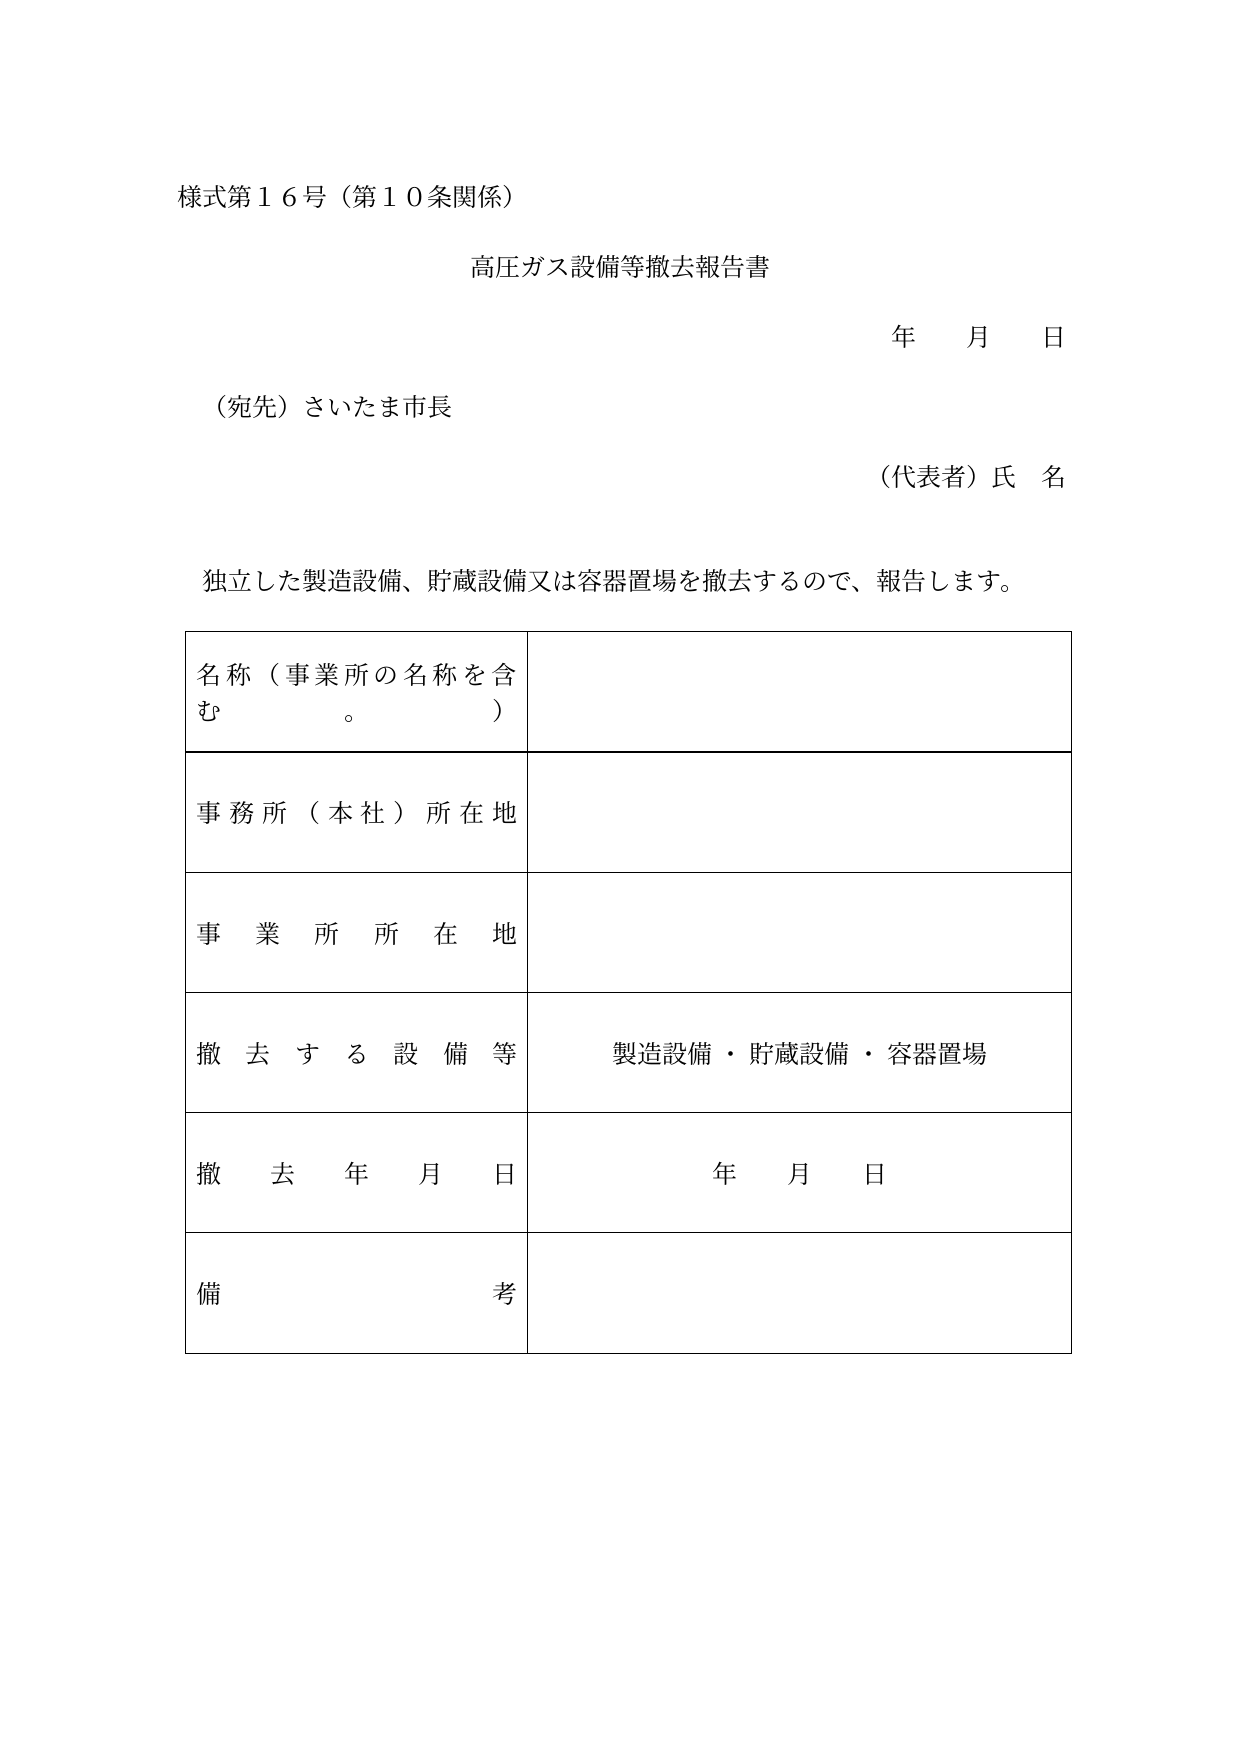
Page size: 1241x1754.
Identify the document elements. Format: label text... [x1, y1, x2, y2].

text （宛先）さいたま市長 [177, 387, 1067, 423]
table_cell 製造設備 ・ 貯蔵設備 ・ 容器置場 [528, 993, 1071, 1112]
table_cell 事務所（本社）所在地 [186, 753, 527, 872]
table_cell [528, 1233, 1071, 1352]
text 高圧ガス設備等撤去報告書 [177, 247, 1063, 283]
table_cell 撤去する設備等 [186, 993, 527, 1112]
table_cell 年 月 日 [528, 1113, 1071, 1232]
table_cell [528, 873, 1071, 992]
table_header 名称（事業所の名称を含む。） [186, 632, 527, 751]
table_cell [528, 753, 1071, 872]
text 独立した製造設備、貯蔵設備又は容器置場を撤去するので、報告します。 [177, 561, 1063, 597]
table_cell 撤去年月日 [186, 1113, 527, 1232]
table_cell 事業所所在地 [186, 873, 527, 992]
table_header [528, 632, 1071, 751]
text （代表者）氏 名 [177, 457, 1067, 493]
table_cell 備考 [186, 1233, 527, 1352]
text 様式第１６号（第１０条関係） [177, 177, 1063, 213]
text 年 月 日 [177, 317, 1067, 353]
